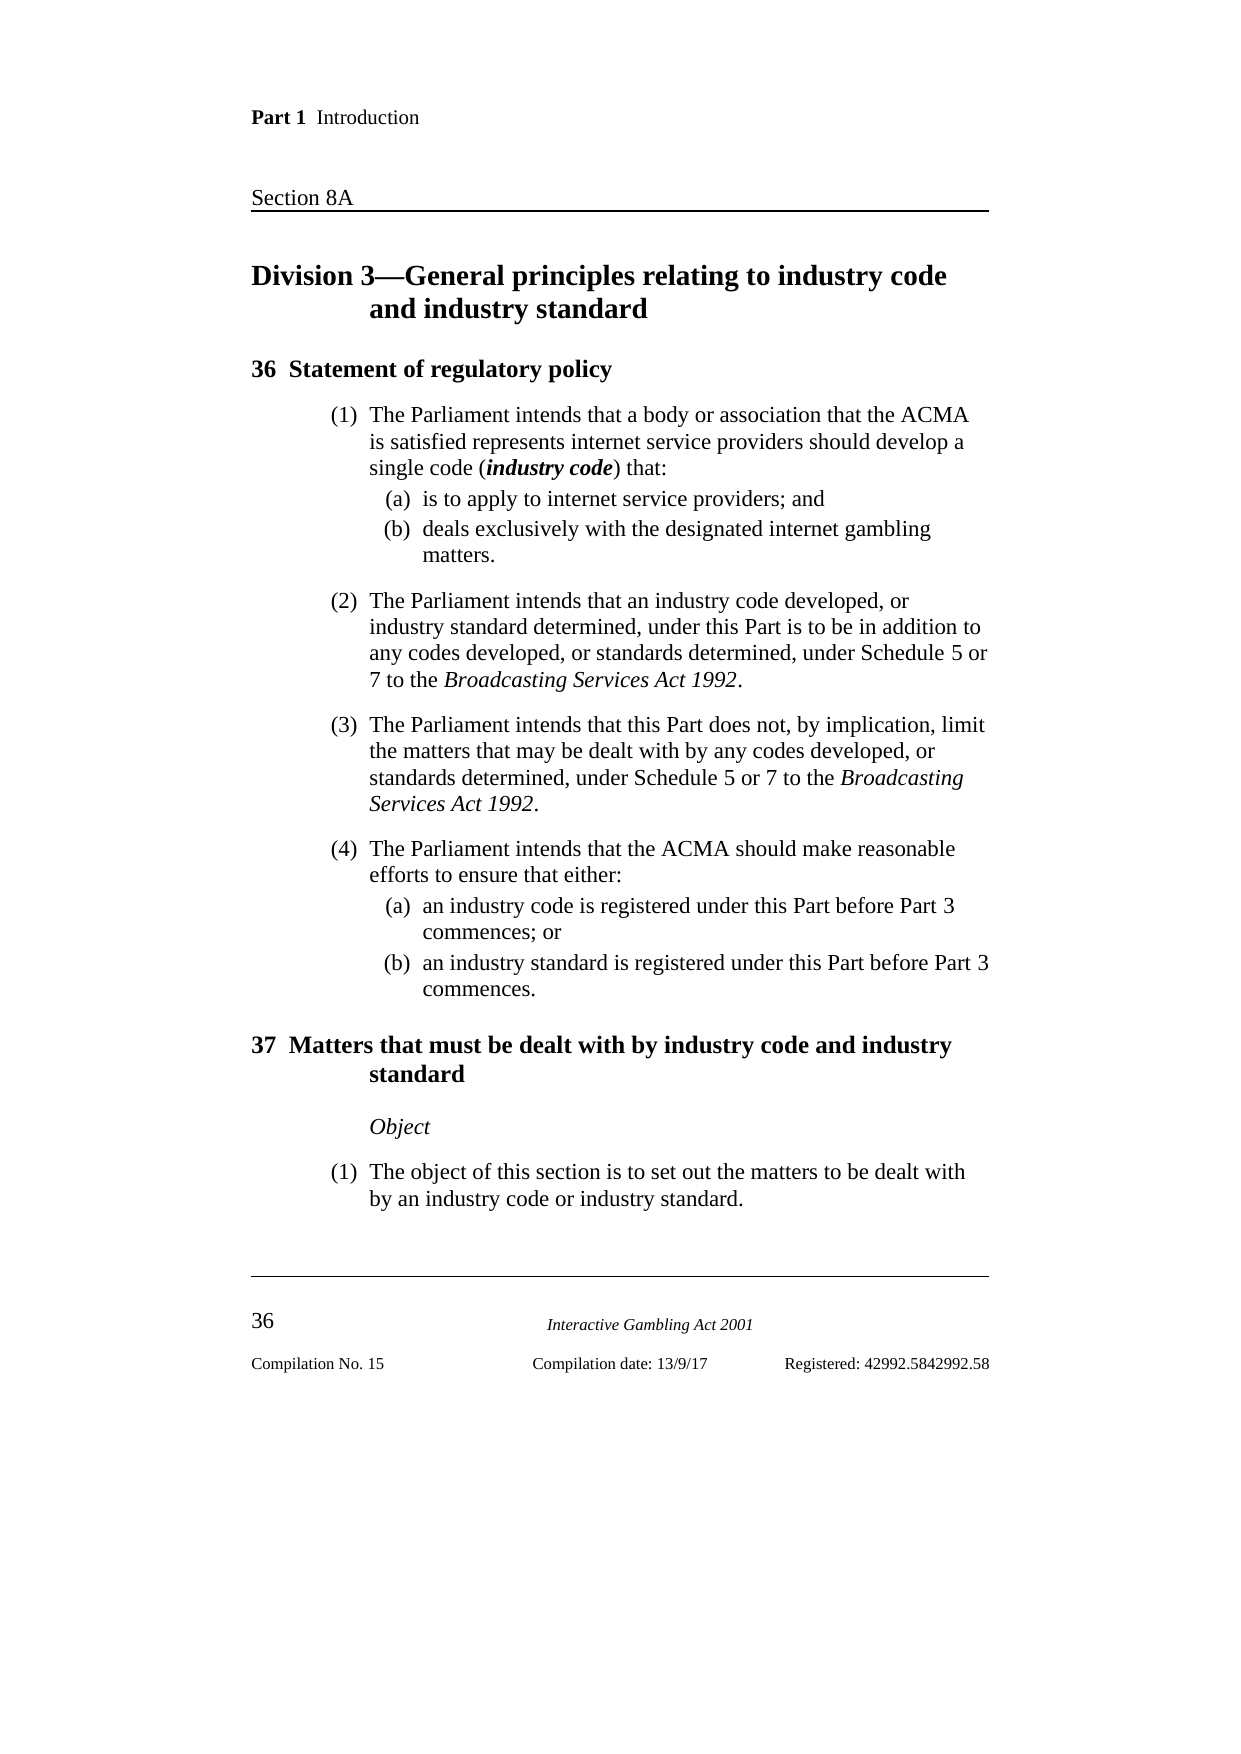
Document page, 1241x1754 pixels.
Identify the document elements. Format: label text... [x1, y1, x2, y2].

text (4) The Parliament intends that the ACMA should make reasonable efforts to ensure that either: [251, 835, 989, 888]
text (a) is to apply to internet service providers; and [251, 485, 989, 511]
text (a) an industry code is registered under this Part before Part 3 commences; or [251, 892, 989, 944]
text Division 3—General principles relating to industry code and industry standard [251, 258, 989, 325]
text (1) The object of this section is to set out the matters to be dealt with by an industry code or industry standard. [251, 1158, 989, 1211]
text 37 Matters that must be dealt with by industry code and industry standard [251, 1031, 989, 1088]
text (b) deals exclusively with the designated internet gambling matters. [251, 515, 989, 568]
text (2) The Parliament intends that an industry code developed, or industry standard determined, under this Part is to be in addition to any codes developed, or standards determined, under Schedule 5 or 7 to the Broadcasting Services Act 1992. [251, 587, 989, 692]
text 36 Statement of regulatory policy [251, 354, 989, 383]
text (1) The Parliament intends that a body or association that the ACMA is satisfied represents internet service providers should develop a single code (industry code) that: [251, 401, 989, 481]
text Object [369, 1113, 989, 1139]
text (b) an industry standard is registered under this Part before Part 3 commences. [251, 949, 989, 1001]
text (3) The Parliament intends that this Part does not, by implication, limit the matters that may be dealt with by any codes developed, or standards determined, under Schedule 5 or 7 to the Broadcasting Services Act 1992. [251, 711, 989, 816]
